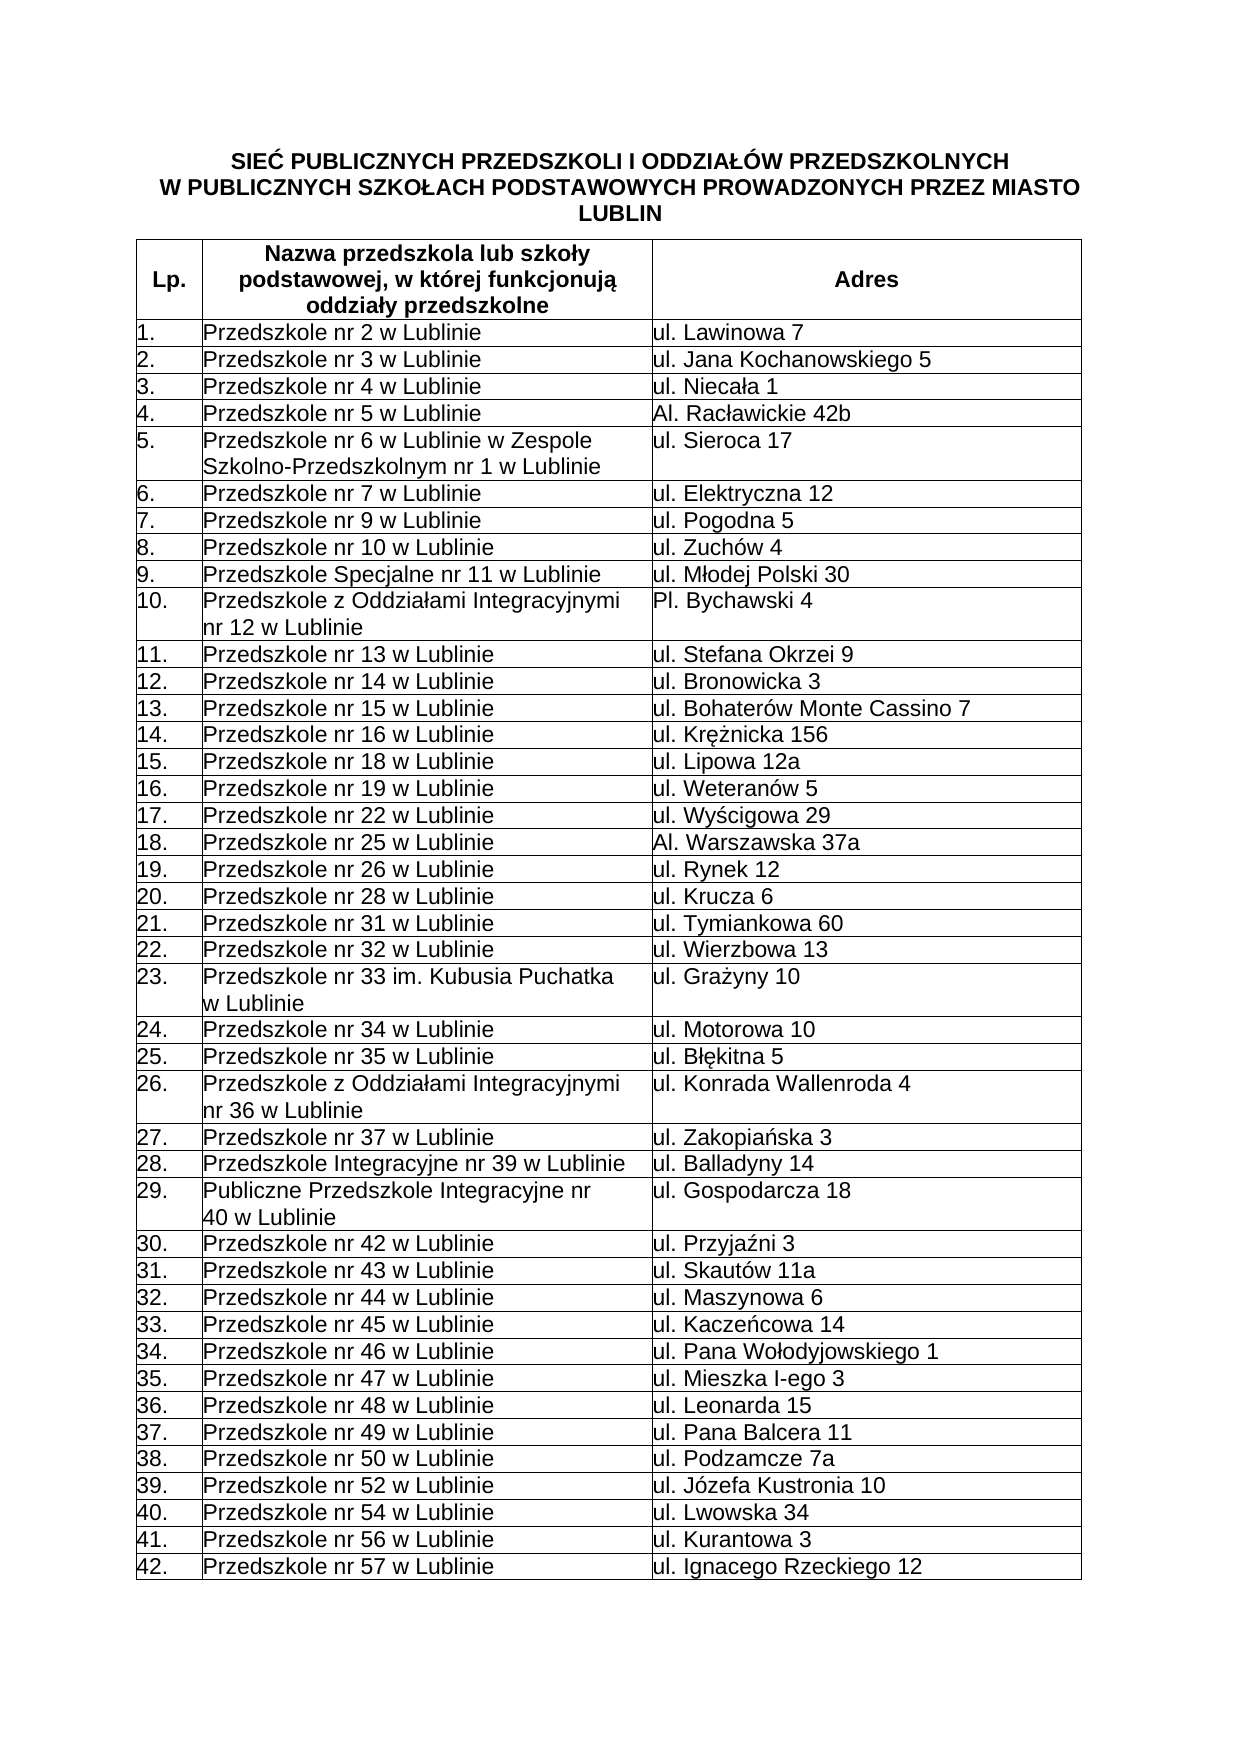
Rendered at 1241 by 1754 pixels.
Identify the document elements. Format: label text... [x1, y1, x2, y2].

table_cell 29. [137, 1178, 202, 1230]
table_cell ul. Motorowa 10 [653, 1017, 1081, 1043]
table_cell ul. Konrada Wallenroda 4 [653, 1071, 1081, 1123]
table_cell Przedszkole nr 43 w Lublinie [203, 1258, 652, 1284]
table_cell Przedszkole nr 5 w Lublinie [203, 400, 652, 426]
table_cell 7. [137, 508, 202, 533]
table_cell 23. [137, 964, 202, 1016]
table_header Lp. [137, 240, 202, 319]
table_cell Przedszkole nr 28 w Lublinie [203, 883, 652, 909]
table_cell ul. Kaczeńcowa 14 [653, 1312, 1081, 1337]
table_cell ul. Podzamcze 7a [653, 1446, 1081, 1472]
table_cell 40. [137, 1500, 202, 1526]
table_cell Przedszkole nr 25 w Lublinie [203, 829, 652, 855]
table_cell 9. [137, 561, 202, 587]
table_cell ul. Pogodna 5 [653, 508, 1081, 533]
table_cell Przedszkole nr 50 w Lublinie [203, 1446, 652, 1472]
table_cell Al. Racławickie 42b [653, 400, 1081, 426]
table_cell ul. Grażyny 10 [653, 964, 1081, 1016]
table_cell 42. [137, 1554, 202, 1579]
table_cell Przedszkole nr 32 w Lublinie [203, 937, 652, 963]
table_cell Przedszkole Specjalne nr 11 w Lublinie [203, 561, 652, 587]
table_cell Przedszkole nr 57 w Lublinie [203, 1554, 652, 1579]
table_cell Przedszkole nr 52 w Lublinie [203, 1473, 652, 1499]
table_cell 28. [137, 1151, 202, 1177]
table_cell ul. Niecała 1 [653, 374, 1081, 399]
table_cell ul. Lipowa 12a [653, 749, 1081, 774]
table_cell ul. Elektryczna 12 [653, 481, 1081, 506]
table_cell ul. Przyjaźni 3 [653, 1231, 1081, 1257]
table_cell Przedszkole nr 35 w Lublinie [203, 1044, 652, 1070]
table_cell 33. [137, 1312, 202, 1337]
table_cell Przedszkole nr 7 w Lublinie [203, 481, 652, 506]
table_cell ul. Stefana Okrzei 9 [653, 641, 1081, 667]
table_cell Przedszkole nr 45 w Lublinie [203, 1312, 652, 1337]
table_cell ul. Skautów 11a [653, 1258, 1081, 1284]
table_cell ul. Lwowska 34 [653, 1500, 1081, 1526]
table_cell ul. Krężnicka 156 [653, 722, 1081, 748]
table_cell 24. [137, 1017, 202, 1043]
table_cell Przedszkole nr 33 im. Kubusia Puchatka w Lublinie [203, 964, 652, 1016]
table_cell ul. Tymiankowa 60 [653, 910, 1081, 936]
table_cell ul. Pana Balcera 11 [653, 1419, 1081, 1445]
table_cell 13. [137, 695, 202, 721]
table_cell Przedszkole nr 14 w Lublinie [203, 668, 652, 694]
table_cell Publiczne Przedszkole Integracyjne nr 40 w Lublinie [203, 1178, 652, 1230]
table_cell ul. Zakopiańska 3 [653, 1124, 1081, 1150]
table_cell Przedszkole nr 13 w Lublinie [203, 641, 652, 667]
table_cell Przedszkole z Oddziałami Integracyjnymi nr 12 w Lublinie [203, 588, 652, 640]
table_cell Przedszkole nr 15 w Lublinie [203, 695, 652, 721]
table_cell ul. Gospodarcza 18 [653, 1178, 1081, 1230]
table_cell 12. [137, 668, 202, 694]
table_cell 4. [137, 400, 202, 426]
table_cell 8. [137, 534, 202, 560]
table_cell Przedszkole nr 3 w Lublinie [203, 347, 652, 372]
table_cell Przedszkole nr 47 w Lublinie [203, 1365, 652, 1391]
table_cell 21. [137, 910, 202, 936]
table_cell ul. Rynek 12 [653, 856, 1081, 882]
table_cell Przedszkole nr 34 w Lublinie [203, 1017, 652, 1043]
table_cell Przedszkole nr 54 w Lublinie [203, 1500, 652, 1526]
table_header Nazwa przedszkola lub szkoły podstawowej, w której funkcjonują oddziały przedszkolne [203, 240, 652, 319]
table_cell 27. [137, 1124, 202, 1150]
table_cell Przedszkole nr 9 w Lublinie [203, 508, 652, 533]
table_cell 38. [137, 1446, 202, 1472]
table_cell 34. [137, 1339, 202, 1364]
table_cell Przedszkole Integracyjne nr 39 w Lublinie [203, 1151, 652, 1177]
table_cell ul. Balladyny 14 [653, 1151, 1081, 1177]
table_cell ul. Maszynowa 6 [653, 1285, 1081, 1311]
table_cell Przedszkole nr 22 w Lublinie [203, 803, 652, 828]
table_cell ul. Pana Wołodyjowskiego 1 [653, 1339, 1081, 1364]
table_cell 2. [137, 347, 202, 372]
table_cell 17. [137, 803, 202, 828]
table_cell 31. [137, 1258, 202, 1284]
table_cell Przedszkole nr 4 w Lublinie [203, 374, 652, 399]
table_cell ul. Wierzbowa 13 [653, 937, 1081, 963]
table_cell Przedszkole nr 31 w Lublinie [203, 910, 652, 936]
table_cell Przedszkole nr 42 w Lublinie [203, 1231, 652, 1257]
table_cell ul. Bronowicka 3 [653, 668, 1081, 694]
table_cell 5. [137, 427, 202, 479]
table_cell 26. [137, 1071, 202, 1123]
table_cell ul. Błękitna 5 [653, 1044, 1081, 1070]
table_cell 10. [137, 588, 202, 640]
table_cell 35. [137, 1365, 202, 1391]
table_cell Przedszkole nr 6 w Lublinie w Zespole Szkolno-Przedszkolnym nr 1 w Lublinie [203, 427, 652, 479]
table_cell 20. [137, 883, 202, 909]
table_cell ul. Ignacego Rzeckiego 12 [653, 1554, 1081, 1579]
table_cell Przedszkole nr 19 w Lublinie [203, 776, 652, 801]
table_cell Przedszkole nr 46 w Lublinie [203, 1339, 652, 1364]
table_cell Przedszkole nr 56 w Lublinie [203, 1527, 652, 1552]
table_cell Pl. Bychawski 4 [653, 588, 1081, 640]
table_cell Przedszkole nr 49 w Lublinie [203, 1419, 652, 1445]
table_cell 16. [137, 776, 202, 801]
table_cell 19. [137, 856, 202, 882]
table_cell Przedszkole nr 26 w Lublinie [203, 856, 652, 882]
table_cell 39. [137, 1473, 202, 1499]
table_cell Przedszkole nr 37 w Lublinie [203, 1124, 652, 1150]
table_cell ul. Leonarda 15 [653, 1392, 1081, 1418]
table_cell 1. [137, 320, 202, 346]
table_cell ul. Bohaterów Monte Cassino 7 [653, 695, 1081, 721]
table_cell Przedszkole nr 16 w Lublinie [203, 722, 652, 748]
table_cell Przedszkole nr 44 w Lublinie [203, 1285, 652, 1311]
table_cell 22. [137, 937, 202, 963]
table_cell ul. Weteranów 5 [653, 776, 1081, 801]
table_cell 6. [137, 481, 202, 506]
table_cell 37. [137, 1419, 202, 1445]
table_cell 18. [137, 829, 202, 855]
table_cell Przedszkole nr 18 w Lublinie [203, 749, 652, 774]
table_cell ul. Lawinowa 7 [653, 320, 1081, 346]
table_header Adres [653, 240, 1081, 319]
table_cell ul. Józefa Kustronia 10 [653, 1473, 1081, 1499]
table_cell Przedszkole nr 10 w Lublinie [203, 534, 652, 560]
table_cell 15. [137, 749, 202, 774]
table_cell ul. Sieroca 17 [653, 427, 1081, 479]
table_cell 36. [137, 1392, 202, 1418]
table_cell 30. [137, 1231, 202, 1257]
table_cell ul. Krucza 6 [653, 883, 1081, 909]
text SIEĆ PUBLICZNYCH PRZEDSZKOLI I ODDZIAŁÓW PRZEDSZKOLNYCH W PUBLICZNYCH SZKOŁACH PODSTAWOWYCH PROWADZONYCH PRZEZ MIASTO LUBLIN [148, 148, 1093, 227]
table_cell ul. Wyścigowa 29 [653, 803, 1081, 828]
table_cell 11. [137, 641, 202, 667]
table_cell Przedszkole z Oddziałami Integracyjnymi nr 36 w Lublinie [203, 1071, 652, 1123]
table_cell ul. Jana Kochanowskiego 5 [653, 347, 1081, 372]
table_cell 14. [137, 722, 202, 748]
table_cell 41. [137, 1527, 202, 1552]
table_cell Przedszkole nr 2 w Lublinie [203, 320, 652, 346]
table_cell Przedszkole nr 48 w Lublinie [203, 1392, 652, 1418]
table_cell ul. Mieszka I-ego 3 [653, 1365, 1081, 1391]
table_cell 3. [137, 374, 202, 399]
table_cell Al. Warszawska 37a [653, 829, 1081, 855]
table_cell ul. Zuchów 4 [653, 534, 1081, 560]
table_cell ul. Młodej Polski 30 [653, 561, 1081, 587]
table_cell ul. Kurantowa 3 [653, 1527, 1081, 1552]
table_cell 25. [137, 1044, 202, 1070]
table_cell 32. [137, 1285, 202, 1311]
